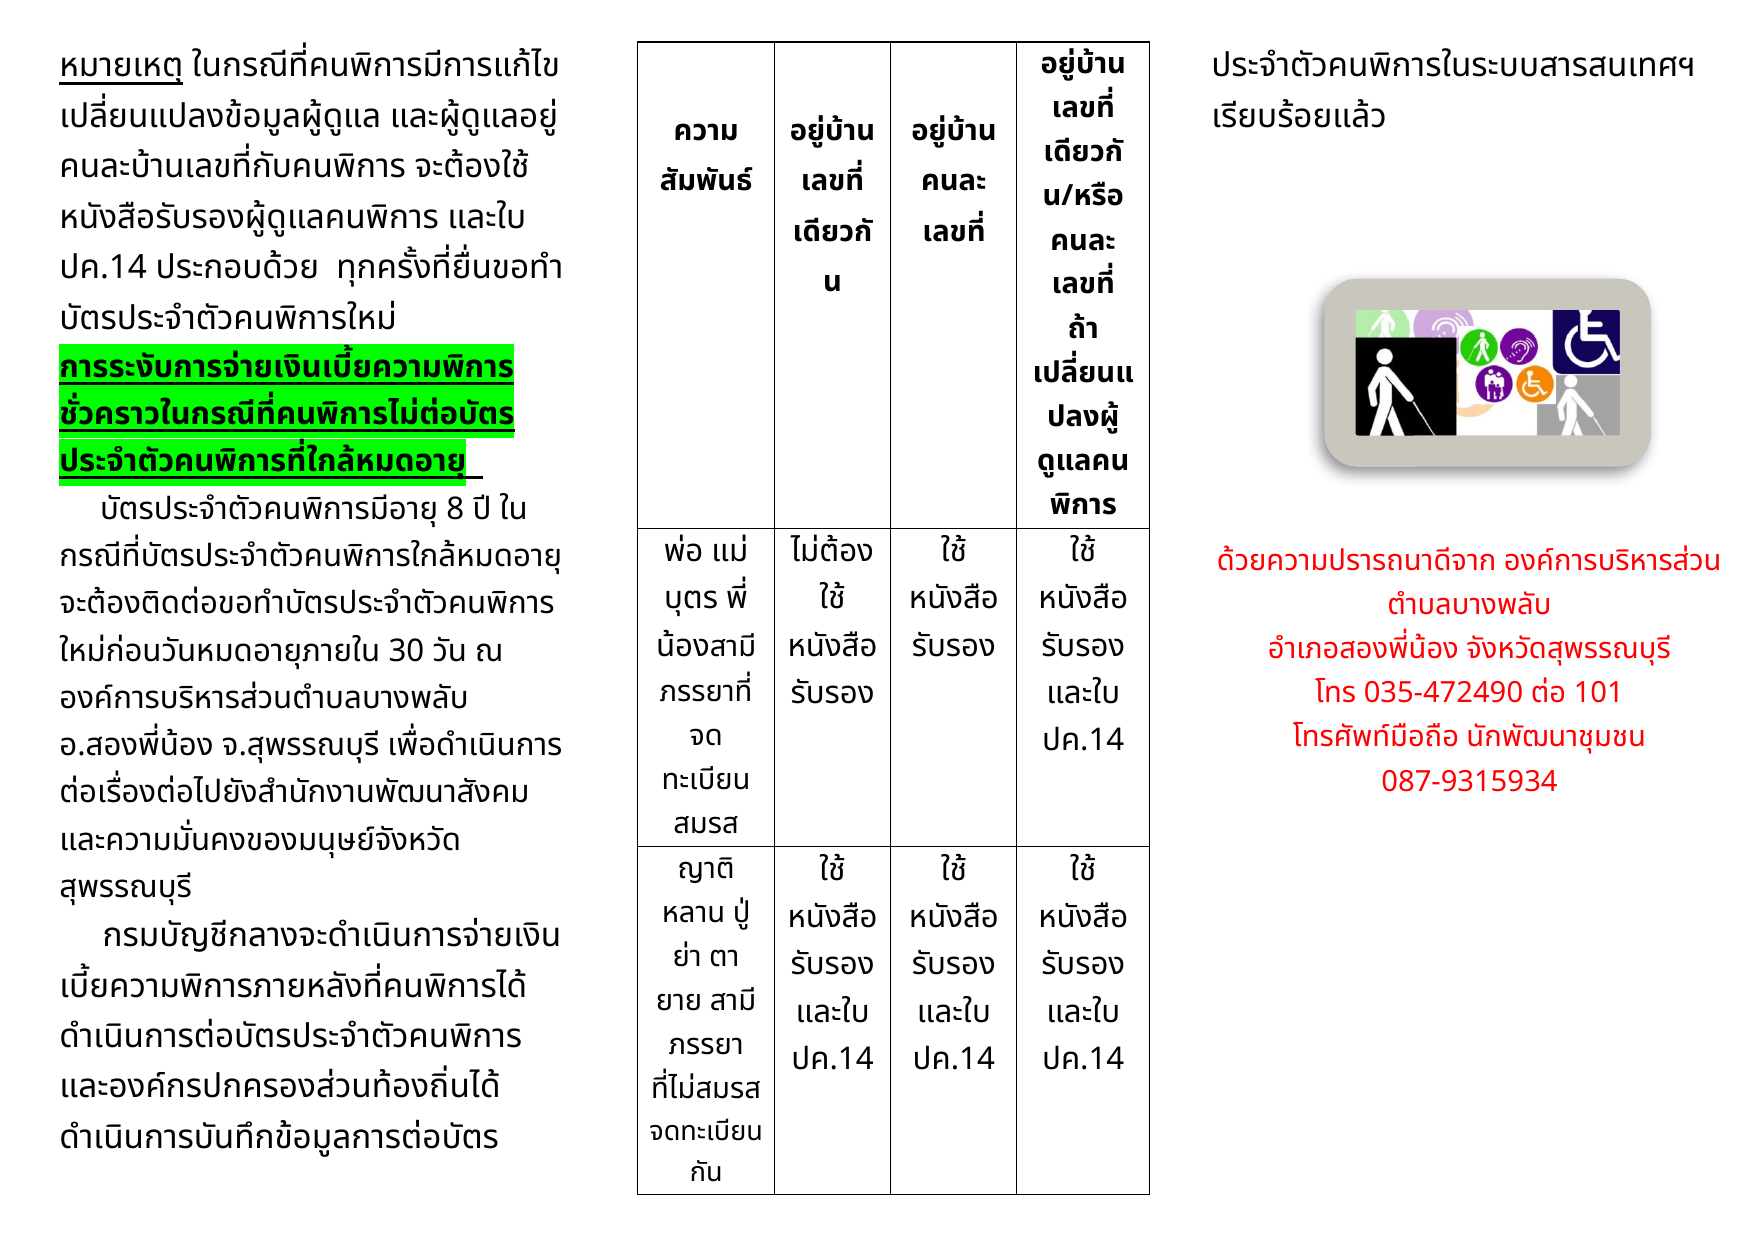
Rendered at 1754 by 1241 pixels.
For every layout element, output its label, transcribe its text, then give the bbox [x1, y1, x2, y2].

table_cell ญาติ หลาน ปู่ ย่า ตา ยาย สามี ภรรยา ที่ไม่สมรส จดทะเบียนกัน [638, 847, 774, 1193]
table_cell ใช้หนังสือรับรอง และใบ ปค.14 [1017, 529, 1149, 846]
text กรมบัญชีกลางจะดำเนินการจ่ายเงินเบี้ยความพิการภายหลังที่คนพิการได้ดำเนินการต่อบัตรประจำตัวคนพิการ และองค์กรปกครองส่วนท้องถิ่นได้ดำเนินการบันทึกข้อมูลการต่อบัตรประจำตัวคนพิการในระบบสารสนเทศฯ เรียบร้อยแล้ว [59, 911, 576, 1163]
text บัตรประจำตัวคนพิการมีอายุ 8 ปี ในกรณีที่บัตรประจำตัวคนพิการใกล้หมดอายุ จะต้องติดต่อขอทำบัตรประจำตัวคนพิการใหม่ก่อนวันหมดอายุภายใน 30 วัน ณ องค์การบริหารส่วนตำบลบางพลับ อ.สองพี่น้อง จ.สุพรรณบุรี เพื่อดำเนินการต่อเรื่องต่อไปยังสำนักงานพัฒนาสังคมและความมั่นคงของมนุษย์จังหวัดสุพรรณบุรี [59, 486, 576, 911]
text กรมบัญชีกลางจะดำเนินการจ่ายเงินเบี้ยความพิการภายหลังที่คนพิการได้ดำเนินการต่อบัตรประจำตัวคนพิการ และองค์กรปกครองส่วนท้องถิ่นได้ดำเนินการบันทึกข้อมูลการต่อบัตรประจำตัวคนพิการในระบบสารสนเทศฯ เรียบร้อยแล้ว [1211, 41, 1728, 142]
text อำเภอสองพี่น้อง จังหวัดสุพรรณบุรี [1211, 628, 1728, 672]
table_cell ใช้หนังสือรับรอง และใบ ปค.14 [891, 847, 1016, 1193]
text ด้วยความปรารถนาดีจาก องค์การบริหารส่วนตำบลบางพลับ [1211, 539, 1728, 628]
table_header อยู่บ้านคนละเลขที่ [891, 43, 1016, 527]
table_cell ใช้หนังสือรับรอง และใบ ปค.14 [1017, 847, 1149, 1193]
picture [1356, 310, 1619, 435]
table_header ความสัมพันธ์ [638, 43, 774, 527]
text โทรศัพท์มือถือ นักพัฒนาชุมชน [1211, 716, 1728, 760]
table_cell ใช้หนังสือรับรอง และใบ ปค.14 [775, 847, 890, 1193]
table_cell พ่อ แม่ บุตร พี่น้องสามีภรรยาที่จดทะเบียนสมรส [638, 529, 774, 846]
text การระงับการจ่ายเงินเบี้ยความพิการชั่วคราวในกรณีที่คนพิการไม่ต่อบัตรประจำตัวคนพิการที่ใกล้หมดอายุ [59, 344, 576, 486]
text 087-9315934 [1211, 760, 1728, 800]
table_header อยู่บ้านเลขที่เดียวกัน/หรือคนละเลขที่ ถ้าเปลี่ยนแปลงผู้ดูแลคนพิการ [1017, 43, 1149, 527]
table_cell ไม่ต้องใช้หนังสือรับรอง [775, 529, 890, 846]
table_cell ใช้หนังสือรับรอง [891, 529, 1016, 846]
text โทร 035-472490 ต่อ 101 [1211, 672, 1728, 716]
text หมายเหตุ ในกรณีที่คนพิการมีการแก้ไขเปลี่ยนแปลงข้อมูลผู้ดูแล และผู้ดูแลอยู่คนละบ้านเลขที่กับคนพิการ จะต้องใช้หนังสือรับรองผู้ดูแลคนพิการ และใบ ปค.14 ประกอบด้วย ทุกครั้งที่ยื่นขอทำบัตรประจำตัวคนพิการใหม่ [59, 41, 576, 344]
table_header อยู่บ้านเลขที่เดียวกัน [775, 43, 890, 527]
